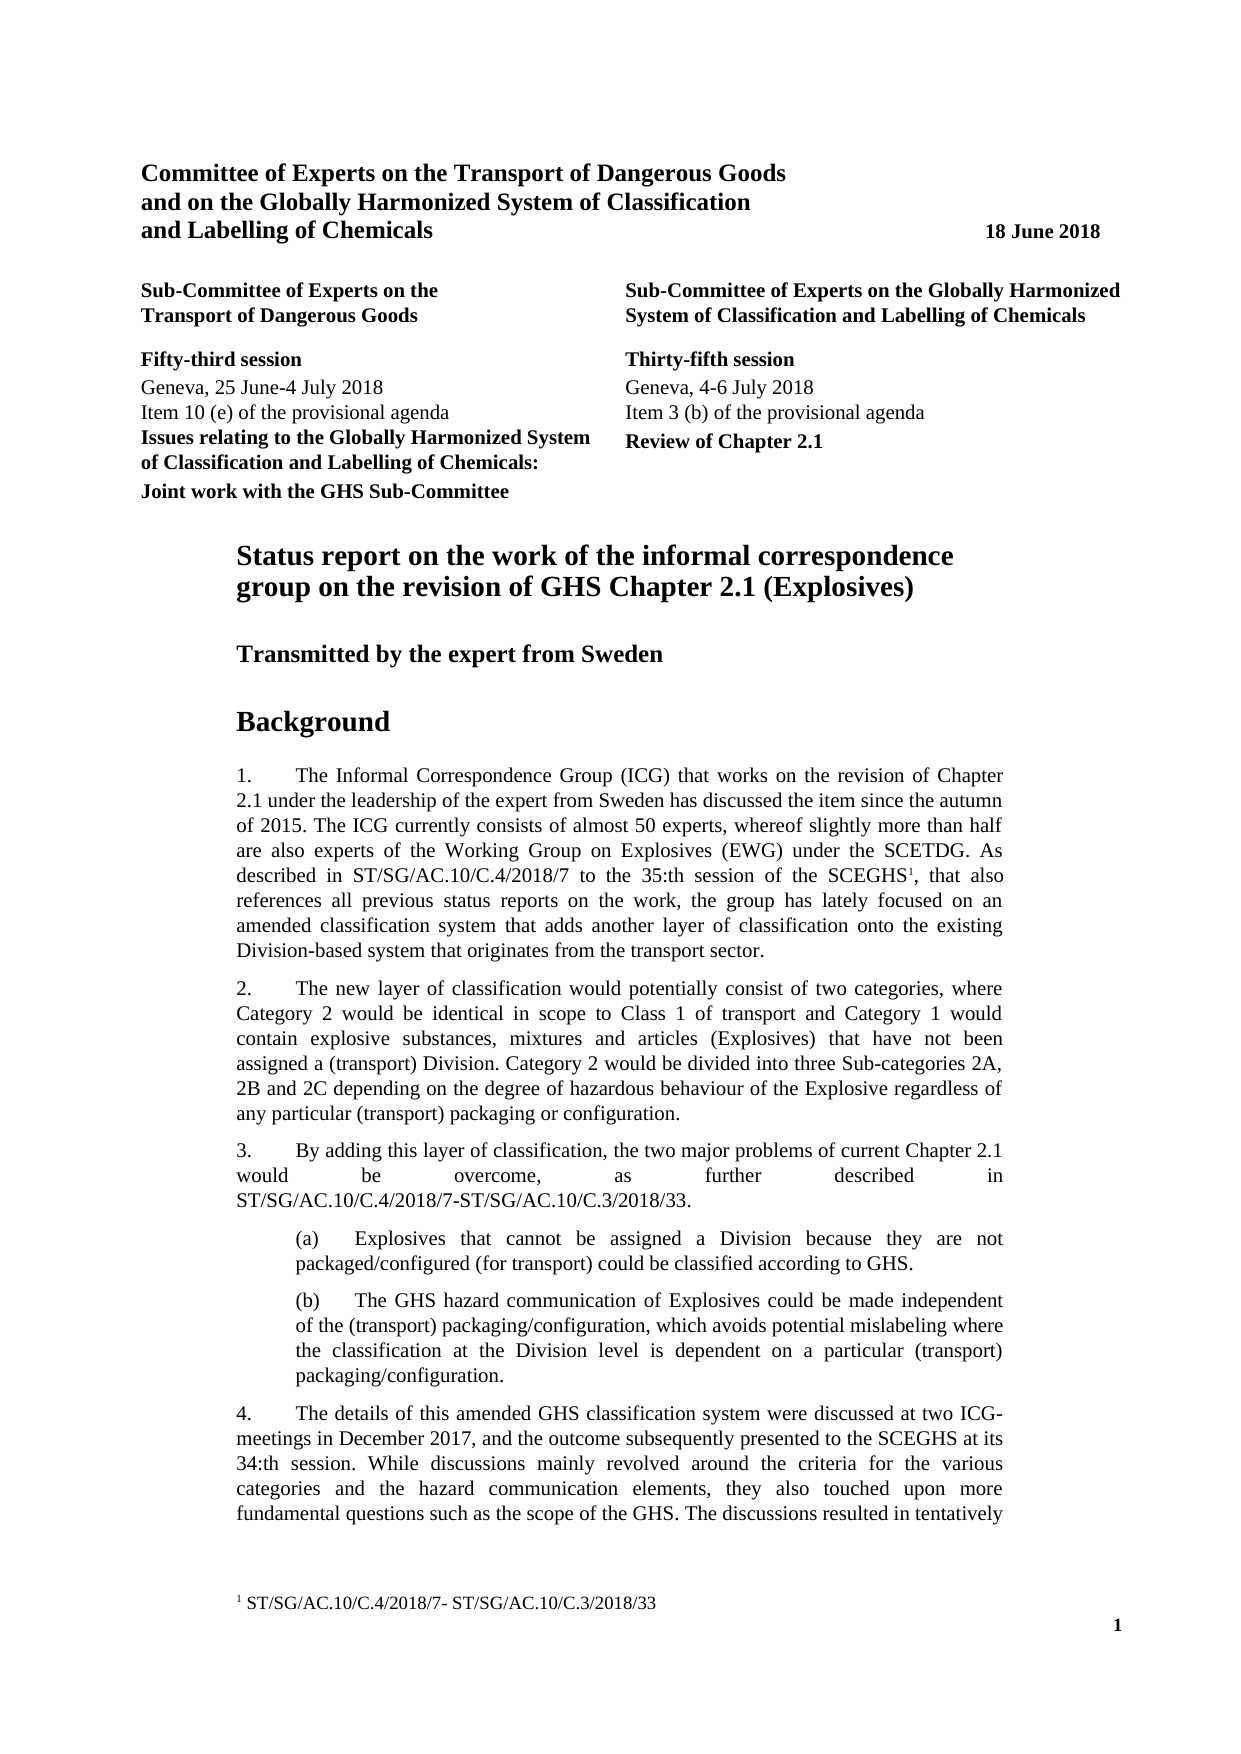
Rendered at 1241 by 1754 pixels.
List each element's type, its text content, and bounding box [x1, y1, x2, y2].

text (a) Explosives that cannot be assigned a Division because they are not packaged/configured (for transport) could be classified according to GHS. [295, 1225, 1004, 1275]
table_cell Sub-Committee of Experts on the Transport of Dangerous Goods [129, 259, 614, 327]
text 2. The new layer of classification would potentially consist of two categories, where Category 2 would be identical in scope to Class 1 of transport and Category 1 would contain explosive substances, mixtures and articles (Explosives) that have not been assigned a (transport) Division. Category 2 would be divided into three Sub-categories 2A, 2B and 2C depending on the degree of hazardous behaviour of the Explosive regardless of any particular (transport) packaging or configuration. [236, 975, 1004, 1125]
table_cell Thirty-fifth session [614, 328, 1134, 371]
table_cell Fifty-third session [129, 328, 614, 371]
table_cell Geneva, 4-6 July 2018 Item 3 (b) of the provisional agenda Review of Chapter 2.1 [614, 371, 1134, 503]
text (b) The GHS hazard communication of Explosives could be made independent of the (transport) packaging/configuration, which avoids potential mislabeling where the classification at the Division level is dependent on a particular (transport) packaging/configuration. [295, 1287, 1004, 1387]
text Transmitted by the expert from Sweden [118, 640, 1004, 668]
text Background [118, 706, 1004, 737]
table_header Committee of Experts on the Transport of Dangerous Goods and on the Globally Harmonized System of Classification and Labelling of Chemicals 18 June 2018 [129, 143, 1134, 259]
text 3. By adding this layer of classification, the two major problems of current Chapter 2.1 would be overcome, as further described in ST/SG/AC.10/C.4/2018/7-ST/SG/AC.10/C.3/2018/33. [236, 1137, 1004, 1212]
text Status report on the work of the informal correspondence group on the revision of GHS Chapter 2.1 (Explosives) [118, 540, 1004, 603]
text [236, 1400, 1004, 1550]
text 1. The Informal Correspondence Group (ICG) that works on the revision of Chapter 2.1 under the leadership of the expert from Sweden has discussed the item since the autumn of 2015. The ICG currently consists of almost 50 experts, whereof slightly more than half are also experts of the Working Group on Explosives (EWG) under the SCETDG. As described in ST/SG/AC.10/C.4/2018/7 to the 35:th session of the SCEGHS, that also references all previous status reports on the work, the group has lately focused on an amended classification system that adds another layer of classification onto the existing Division-based system that originates from the transport sector. [236, 762, 1004, 962]
table_cell Geneva, 25 June-4 July 2018 Item 10 (e) of the provisional agenda Issues relating to the Globally Harmonized System of Classification and Labelling of Chemicals: Joint work with the GHS Sub-Committee [129, 371, 614, 503]
table_cell Sub-Committee of Experts on the Globally Harmonized System of Classification and Labelling of Chemicals [614, 259, 1134, 327]
